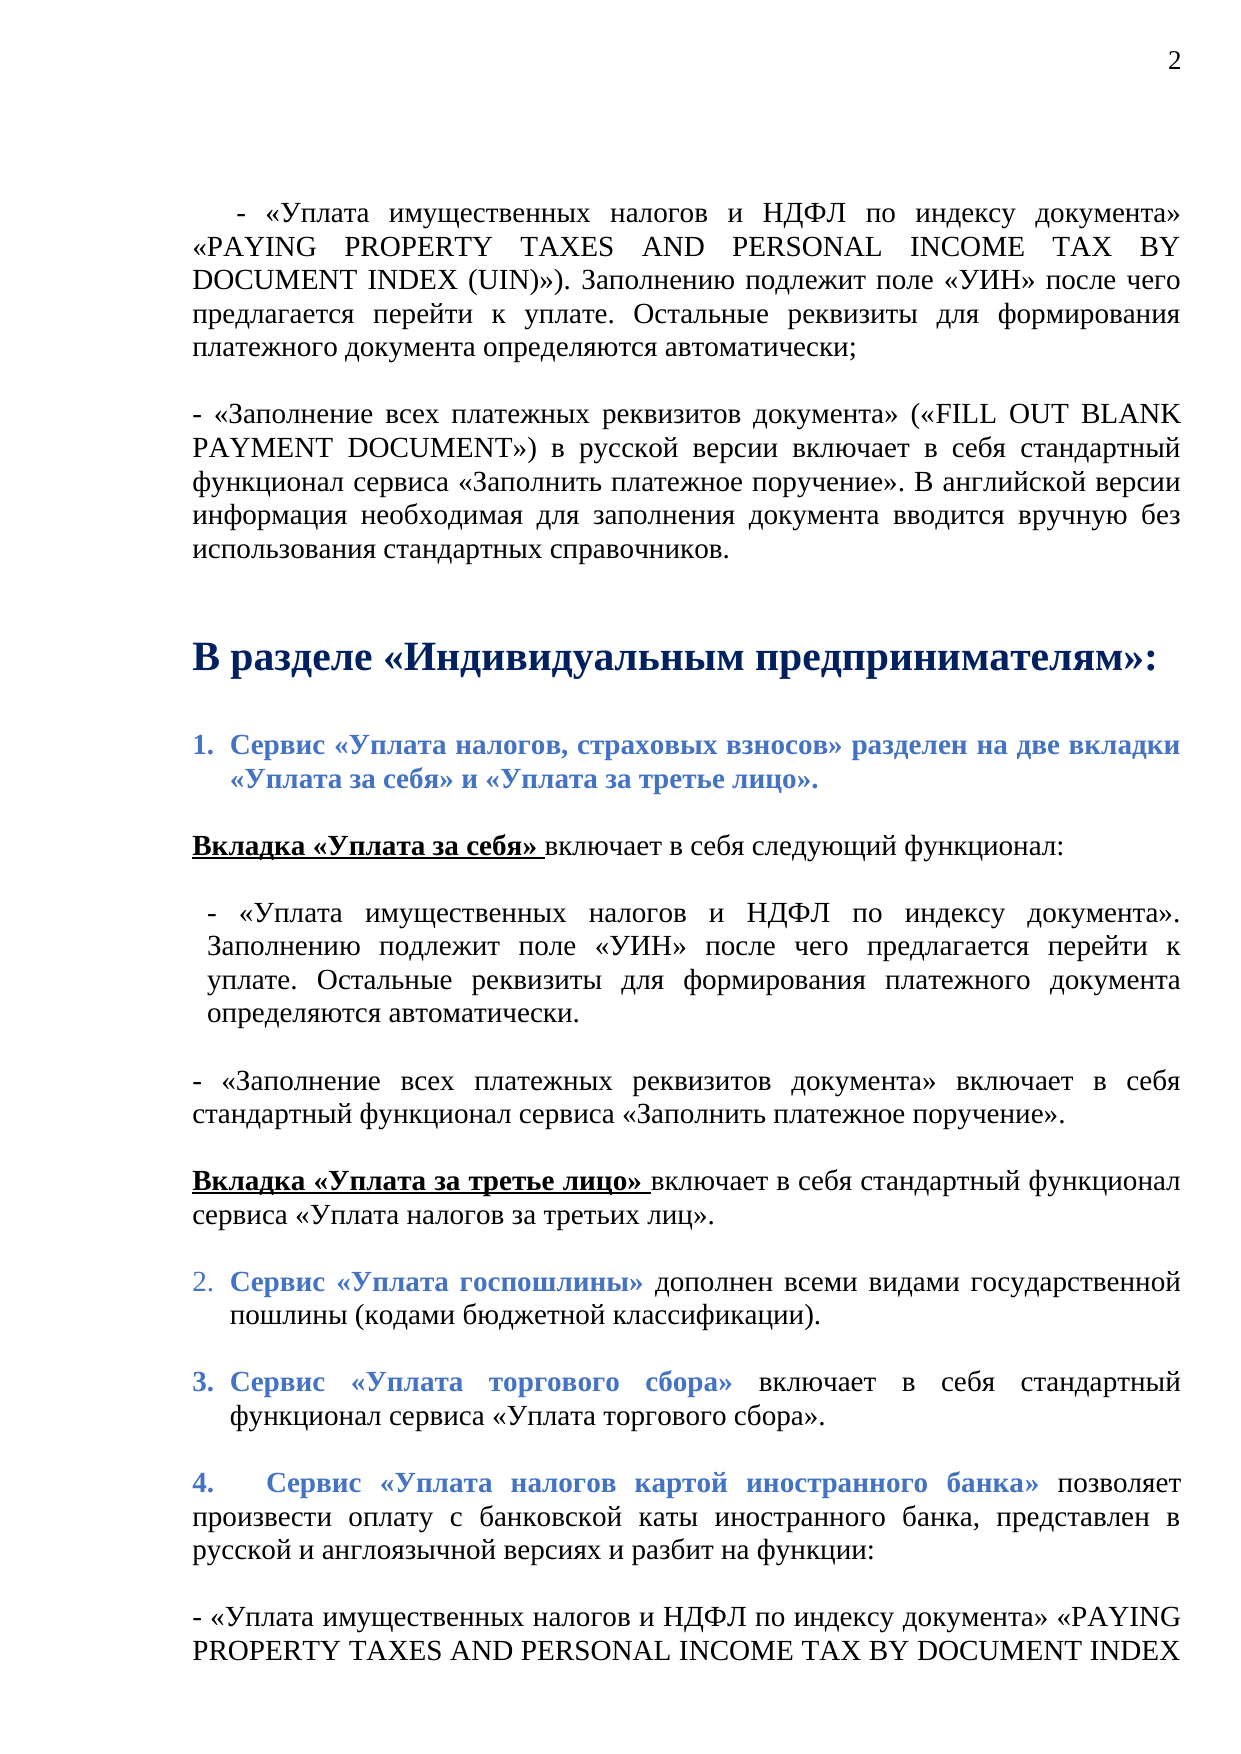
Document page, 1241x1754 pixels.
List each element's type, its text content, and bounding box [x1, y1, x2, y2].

text В разделе «Индивидуальным предпринимателям»: [118, 631, 1181, 679]
text Вкладка «Уплата за третье лицо» включает в себя стандартный функционал сервиса «Уплата налогов за третьих лиц». [192, 1163, 1181, 1230]
list Сервис «Уплата налогов, страховых взносов» разделен на две вкладки «Уплата за себя» и «Уплата за третье лицо». [192, 727, 1181, 794]
text - «Заполнение всех платежных реквизитов документа» («FILL OUT BLANK PAYMENT DOCUMENT») в русской версии включает в себя стандартный функционал сервиса «Заполнить платежное поручение». В английской версии информация необходимая для заполнения документа вводится вручную без использования стандартных справочников. [192, 397, 1181, 564]
text - «Уплата имущественных налогов и НДФЛ по индексу документа». Заполнению подлежит поле «УИН» после чего предлагается перейти к уплате. Остальные реквизиты для формирования платежного документа определяются автоматически. [207, 895, 1181, 1029]
list Сервис «Уплата торгового сбора» включает в себя стандартный функционал сервиса «Уплата торгового сбора». [192, 1364, 1181, 1432]
list Сервис «Уплата налогов картой иностранного банка» позволяет произвести оплату с банковской каты иностранного банка, представлен в русской и англоязычной версиях и разбит на функции: [192, 1465, 1181, 1566]
list Сервис «Уплата госпошлины» дополнен всеми видами государственной пошлины (кодами бюджетной классификации). [192, 1264, 1181, 1331]
text - «Заполнение всех платежных реквизитов документа» включает в себя стандартный функционал сервиса «Заполнить платежное поручение». [192, 1063, 1181, 1130]
text Вкладка «Уплата за себя» включает в себя следующий функционал: [118, 828, 1181, 861]
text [192, 1599, 1181, 1666]
